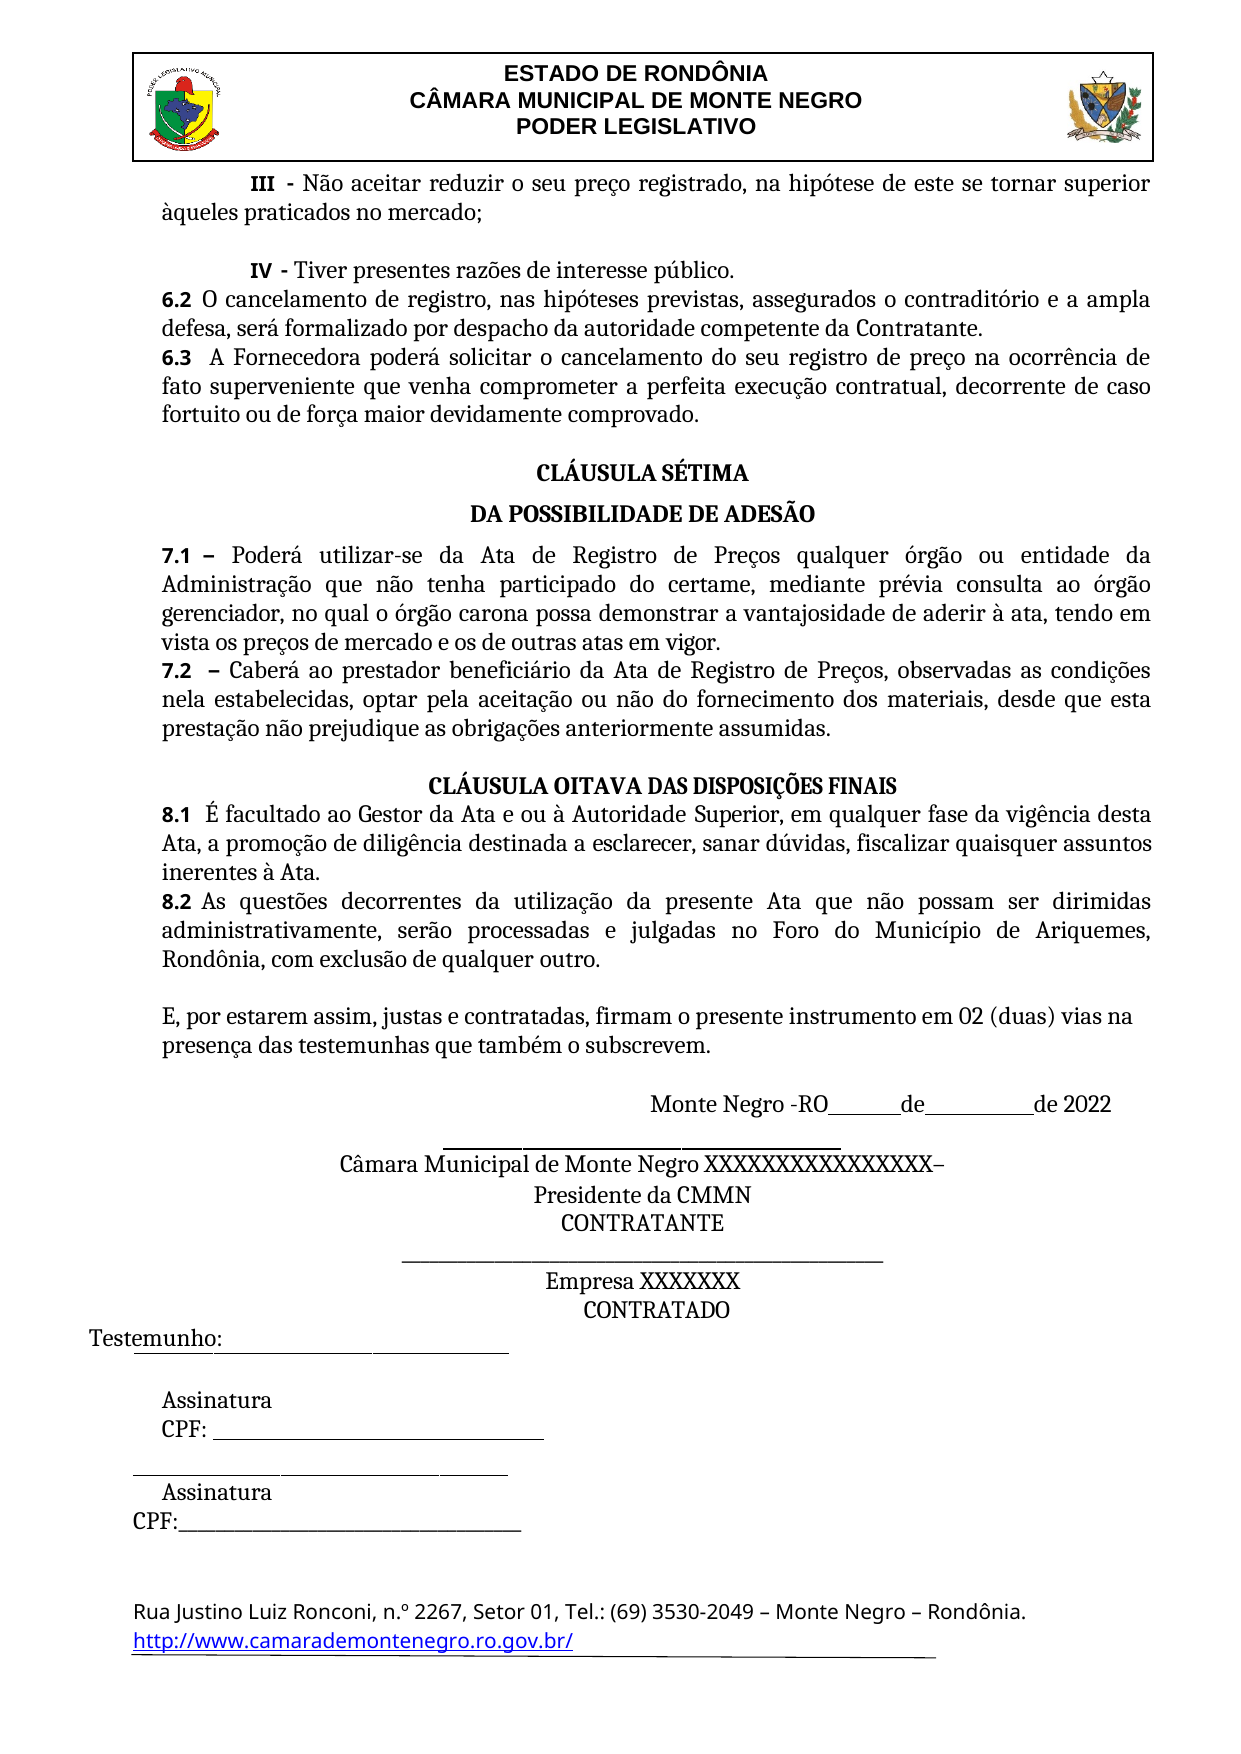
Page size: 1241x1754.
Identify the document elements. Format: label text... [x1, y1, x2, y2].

text CONTRATANTE [133, 1209, 1152, 1238]
list - Tiver presentes razões de interesse público. [250, 256, 1152, 285]
text Empresa XXXXXXX [133, 1267, 1152, 1296]
text DA POSSIBILIDADE DE ADESÃO [133, 500, 1152, 529]
list – Poderá utilizar-se da Ata de Registro de Preços qualquer órgão ou entidade da Administração que não tenha participado do certame, mediante prévia consulta ao órgão gerenciador, no qual o órgão carona possa demonstrar a vantajosidade de aderir à ata, tendo em vista os preços de mercado e os de outras atas em vigor. [162, 541, 1152, 656]
text ____________________________________________________ [133, 1238, 1152, 1267]
text E, por estarem assim, justas e contratadas, firmam o presente instrumento em 02 (duas) vias na presença das testemunhas que também o subscrevem. [162, 1002, 1152, 1060]
subtitle CLÁUSULA OITAVA DAS DISPOSIÇÕES FINAIS [413, 772, 1152, 800]
text Assinatura [162, 1475, 1152, 1507]
subtitle CLÁUSULA SÉTIMA [133, 459, 1152, 488]
text CPF:_____________________________________ [133, 1507, 1152, 1535]
list – Caberá ao prestador beneficiário da Ata de Registro de Preços, observadas as condições nela estabelecidas, optar pela aceitação ou não do fornecimento dos materiais, desde que esta prestação não prejudique as obrigações anteriormente assumidas. [162, 656, 1152, 742]
text Câmara Municipal de Monte Negro XXXXXXXXXXXXXXXX– [133, 1150, 1152, 1178]
list As questões decorrentes da utilização da presente Ata que não possam ser dirimidas administrativamente, serão processadas e julgadas no Foro do Município de Ariquemes, Rondônia, com exclusão de qualquer outro. [162, 887, 1152, 973]
text CPF: [162, 1414, 1152, 1443]
list A Fornecedora poderá solicitar o cancelamento do seu registro de preço na ocorrência de fato superveniente que venha comprometer a perfeita execução contratual, decorrente de caso fortuito ou de força maior devidamente comprovado. [162, 343, 1152, 429]
list É facultado ao Gestor da Ata e ou à Autoridade Superior, em qualquer fase da vigência desta Ata, a promoção de diligência destinada a esclarecer, sanar dúvidas, fiscalizar quaisquer assuntos inerentes à Ata. [162, 800, 1152, 887]
text Assinatura [162, 1386, 1152, 1414]
list O cancelamento de registro, nas hipóteses previstas, assegurados o contraditório e a ampla defesa, será formalizado por despacho da autoridade competente da Contratante. [162, 285, 1152, 342]
text Testemunho: [88, 1324, 1152, 1353]
text Monte Negro -RO de de 2022 [650, 1089, 1152, 1118]
text Presidente da CMMN [133, 1181, 1152, 1209]
picture [147, 68, 221, 151]
list - Não aceitar reduzir o seu preço registrado, na hipótese de este se tornar superior àqueles praticados no mercado; [162, 169, 1152, 226]
text CONTRATADO [162, 1296, 1152, 1324]
picture [1066, 69, 1141, 142]
